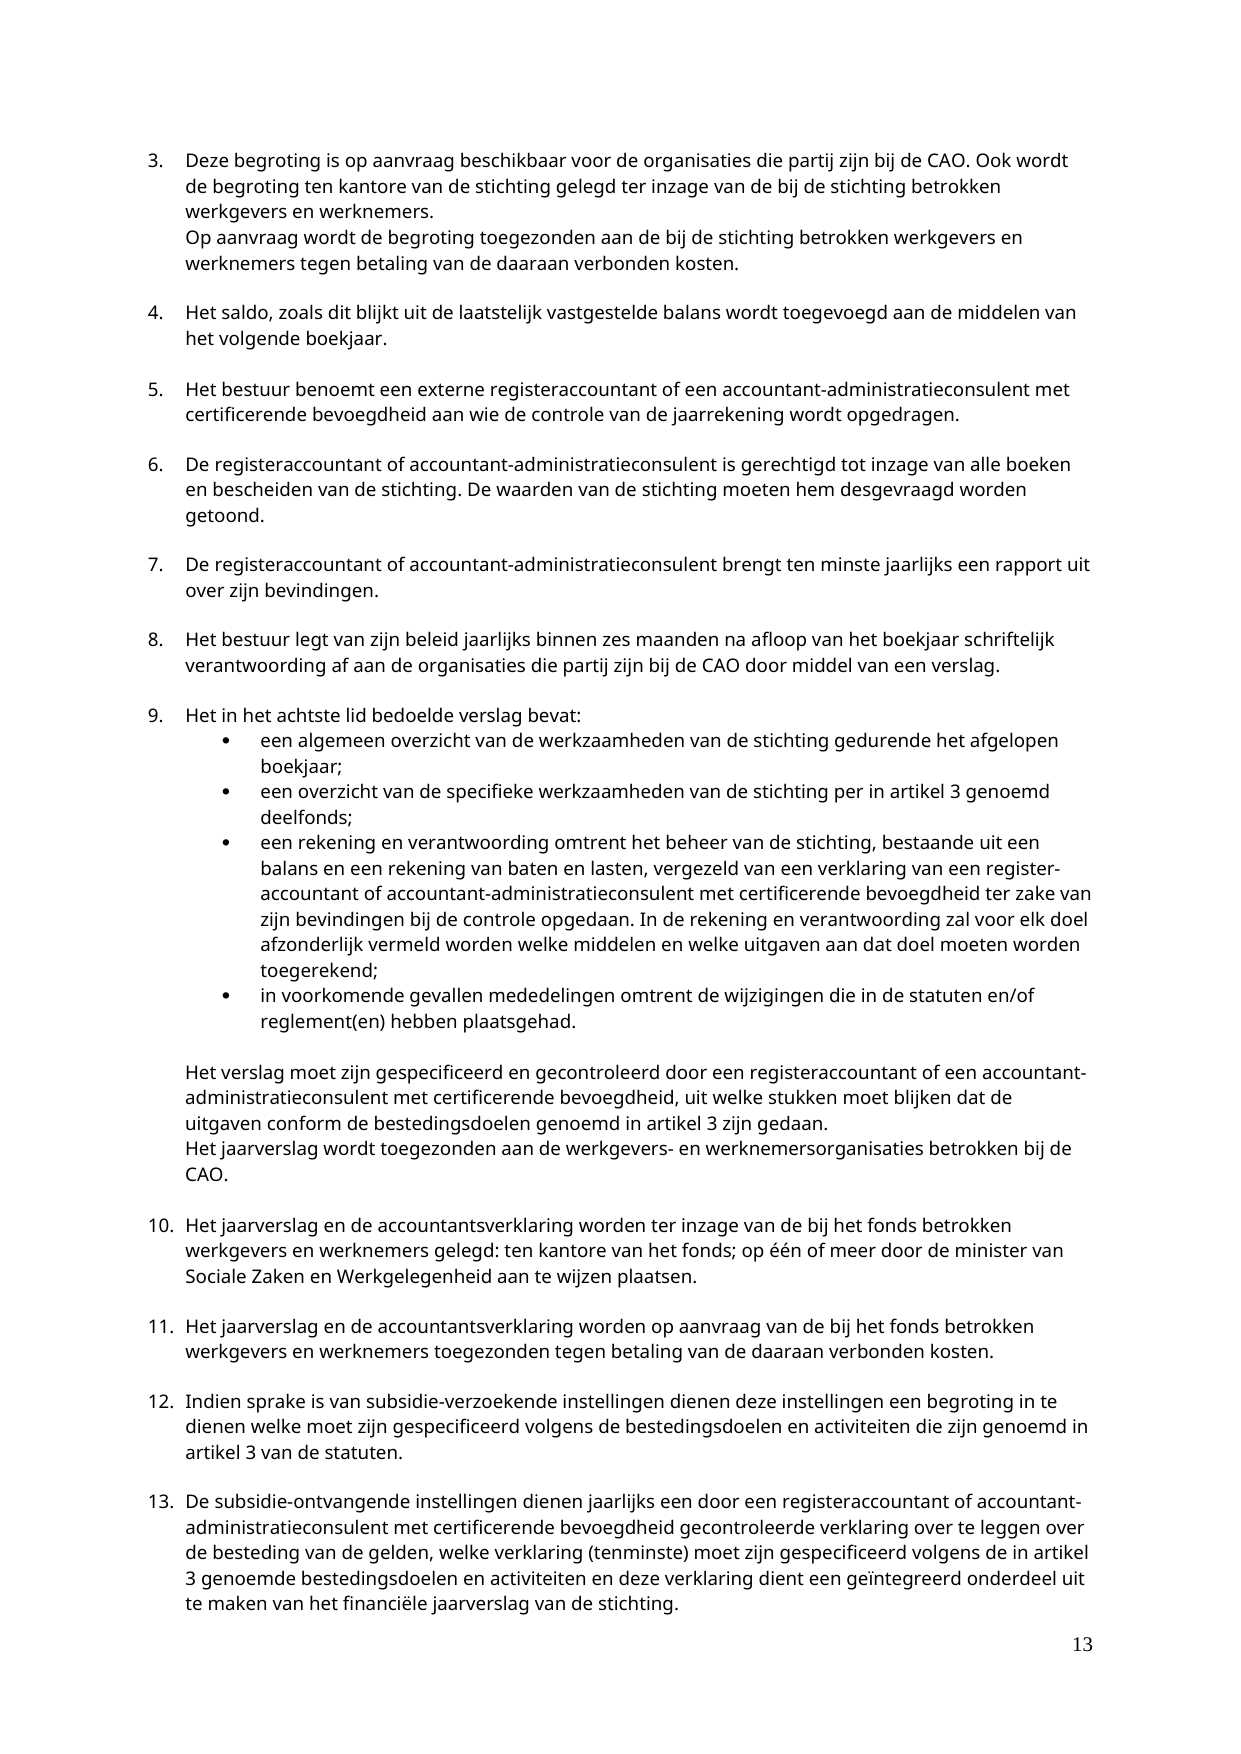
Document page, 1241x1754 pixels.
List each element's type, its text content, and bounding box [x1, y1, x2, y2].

list een algemeen overzicht van de werkzaamheden van de stichting gedurende het afgelopen boekjaar; [223, 727, 1092, 778]
list Indien sprake is van subsidie-verzoekende instellingen dienen deze instellingen een begroting in te dienen welke moet zijn gespecificeerd volgens de bestedingsdoelen en activiteiten die zijn genoemd in artikel 3 van de statuten. [148, 1388, 1092, 1489]
list Het bestuur legt van zijn beleid jaarlijks binnen zes maanden na afloop van het boekjaar schriftelijk verantwoording af aan de organisaties die partij zijn bij de CAO door middel van een verslag. [148, 627, 1092, 702]
list De subsidie-ontvangende instellingen dienen jaarlijks een door een registeraccountant of accountant-administratieconsulent met certificerende bevoegdheid gecontroleerde verklaring over te leggen over de besteding van de gelden, welke verklaring (tenminste) moet zijn gespecificeerd volgens de in artikel 3 genoemde bestedingsdoelen en activiteiten en deze verklaring dient een geïntegreerd onderdeel uit te maken van het financiële jaarverslag van de stichting. [148, 1489, 1092, 1616]
list Deze begroting is op aanvraag beschikbaar voor de organisaties die partij zijn bij de CAO. Ook wordt de begroting ten kantore van de stichting gelegd ter inzage van de bij de stichting betrokken werkgevers en werknemers. Op aanvraag wordt de begroting toegezonden aan de bij de stichting betrokken werkgevers en werknemers tegen betaling van de daaraan verbonden kosten. [148, 148, 1092, 299]
list een rekening en verantwoording omtrent het beheer van de stichting, bestaande uit een balans en een rekening van baten en lasten, vergezeld van een verklaring van een register-accountant of accountant-administratieconsulent met certificerende bevoegdheid ter zake van zijn bevindingen bij de controle opgedaan. In de rekening en verantwoording zal voor elk doel afzonderlijk vermeld worden welke middelen en welke uitgaven aan dat doel moeten worden toegerekend; [223, 829, 1092, 983]
list Het in het achtste lid bedoelde verslag bevat: [148, 702, 1092, 727]
text Het verslag moet zijn gespecificeerd en gecontroleerd door een registeraccountant of een accountant-administratieconsulent met certificerende bevoegdheid, uit welke stukken moet blijken dat de uitgaven conform de bestedingsdoelen genoemd in artikel 3 zijn gedaan. Het jaarverslag wordt toegezonden aan de werkgevers- en werknemersorganisaties betrokken bij de CAO. [185, 1034, 1092, 1187]
list De registeraccountant of accountant-administratieconsulent brengt ten minste jaarlijks een rapport uit over zijn bevindingen. [148, 552, 1092, 627]
list Het bestuur benoemt een externe registeraccountant of een accountant-administratieconsulent met certificerende bevoegdheid aan wie de controle van de jaarrekening wordt opgedragen. [148, 376, 1092, 451]
list Het saldo, zoals dit blijkt uit de laatstelijk vastgestelde balans wordt toegevoegd aan de middelen van het volgende boekjaar. [148, 299, 1092, 350]
list Het jaarverslag en de accountantsverklaring worden op aanvraag van de bij het fonds betrokken werkgevers en werknemers toegezonden tegen betaling van de daaraan verbonden kosten. [148, 1313, 1092, 1388]
list De registeraccountant of accountant-administratieconsulent is gerechtigd tot inzage van alle boeken en bescheiden van de stichting. De waarden van de stichting moeten hem desgevraagd worden getoond. [148, 451, 1092, 552]
list een overzicht van de specifieke werkzaamheden van de stichting per in artikel 3 genoemd deelfonds; [223, 778, 1092, 829]
list in voorkomende gevallen mededelingen omtrent de wijzigingen die in de statuten en/of reglement(en) hebben plaatsgehad. [223, 983, 1092, 1034]
list Het jaarverslag en de accountantsverklaring worden ter inzage van de bij het fonds betrokken werkgevers en werknemers gelegd: ten kantore van het fonds; op één of meer door de minister van Sociale Zaken en Werkgelegenheid aan te wijzen plaatsen. [148, 1212, 1092, 1313]
